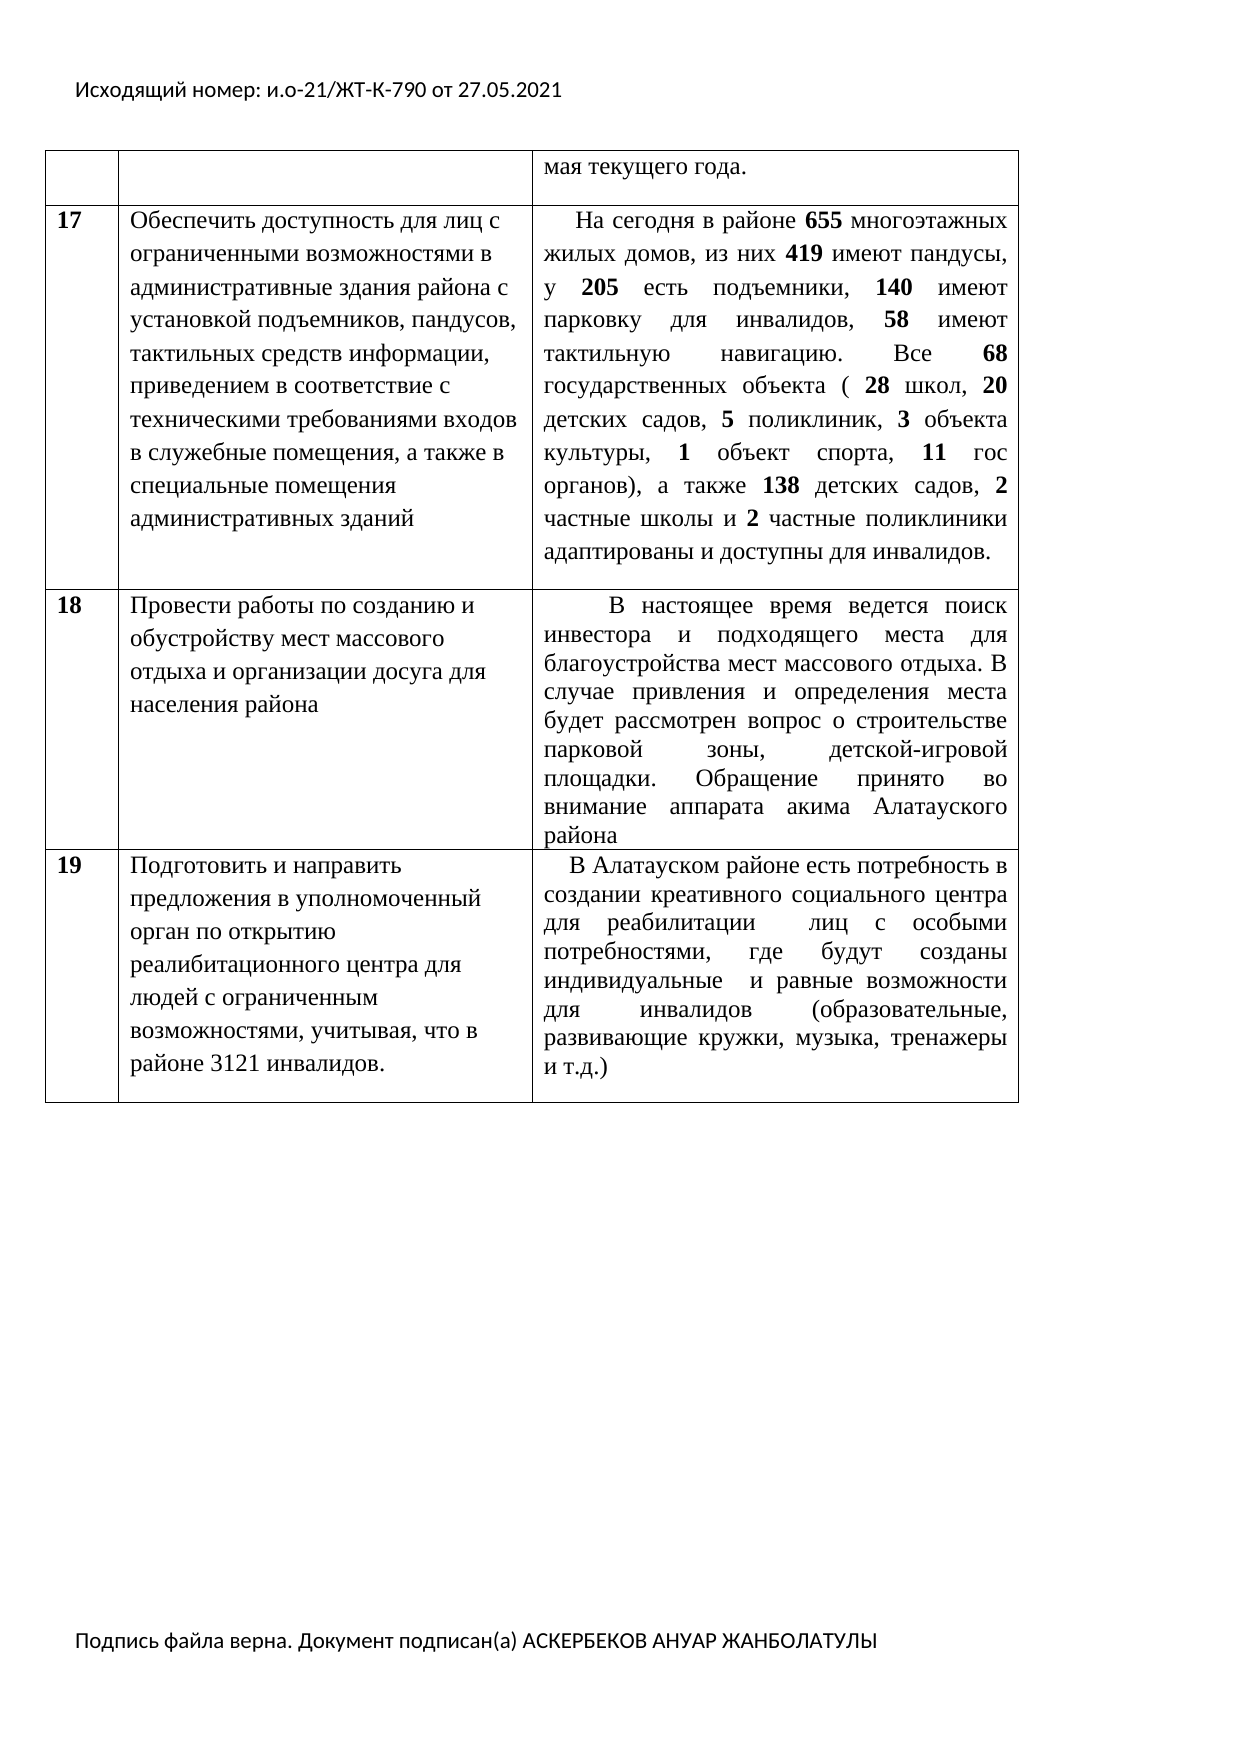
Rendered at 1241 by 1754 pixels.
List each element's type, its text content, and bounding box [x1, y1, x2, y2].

table_cell В Алатауском районе есть потребность в создании креативного социального центра для реабилитации лиц с особыми потребностями, где будут созданы индивидуальные и равные возможности для инвалидов (образовательные, развивающие кружки, музыка, тренажеры и т.д.) [533, 850, 1018, 1102]
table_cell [119, 151, 532, 204]
table_cell На сегодня в районе 655 многоэтажных жилых домов, из них 419 имеют пандусы, у 205 есть подъемники, 140 имеют парковку для инвалидов, 58 имеют тактильную навигацию. Все 68 государственных объекта ( 28 школ, 20 детских садов, 5 поликлиник, 3 объекта культуры, 1 объект спорта, 11 гос органов), а также 138 детских садов, 2 частные школы и 2 частные поликлиники адаптированы и доступны для инвалидов. [533, 206, 1018, 589]
table_cell 19 [46, 850, 118, 1102]
table_cell Провести работы по созданию и обустройству мест массового отдыха и организации досуга для населения района [119, 590, 532, 849]
table_cell Обеспечить доступность для лиц с ограниченными возможностями в административные здания района с установкой подъемников, пандусов, тактильных средств информации, приведением в соответствие с техническими требованиями входов в служебные помещения, а также в специальные помещения административных зданий [119, 206, 532, 589]
table_cell 17 [46, 206, 118, 589]
table_cell 16 [46, 151, 118, 204]
table_cell 18 [46, 590, 118, 849]
table_cell В настоящее время ведется поиск инвестора и подходящего места для благоустройства мест массового отдыха. В случае привления и определения места будет рассмотрен вопрос о строительстве парковой зоны, детской-игровой площадки. Обращение принято во внимание аппарата акима Алатауского района [533, 590, 1018, 849]
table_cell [533, 151, 1018, 204]
table_cell Подготовить и направить предложения в уполномоченный орган по открытию реалибитационного центра для людей с ограниченным возможностями, учитывая, что в районе 3121 инвалидов. [119, 850, 532, 1102]
